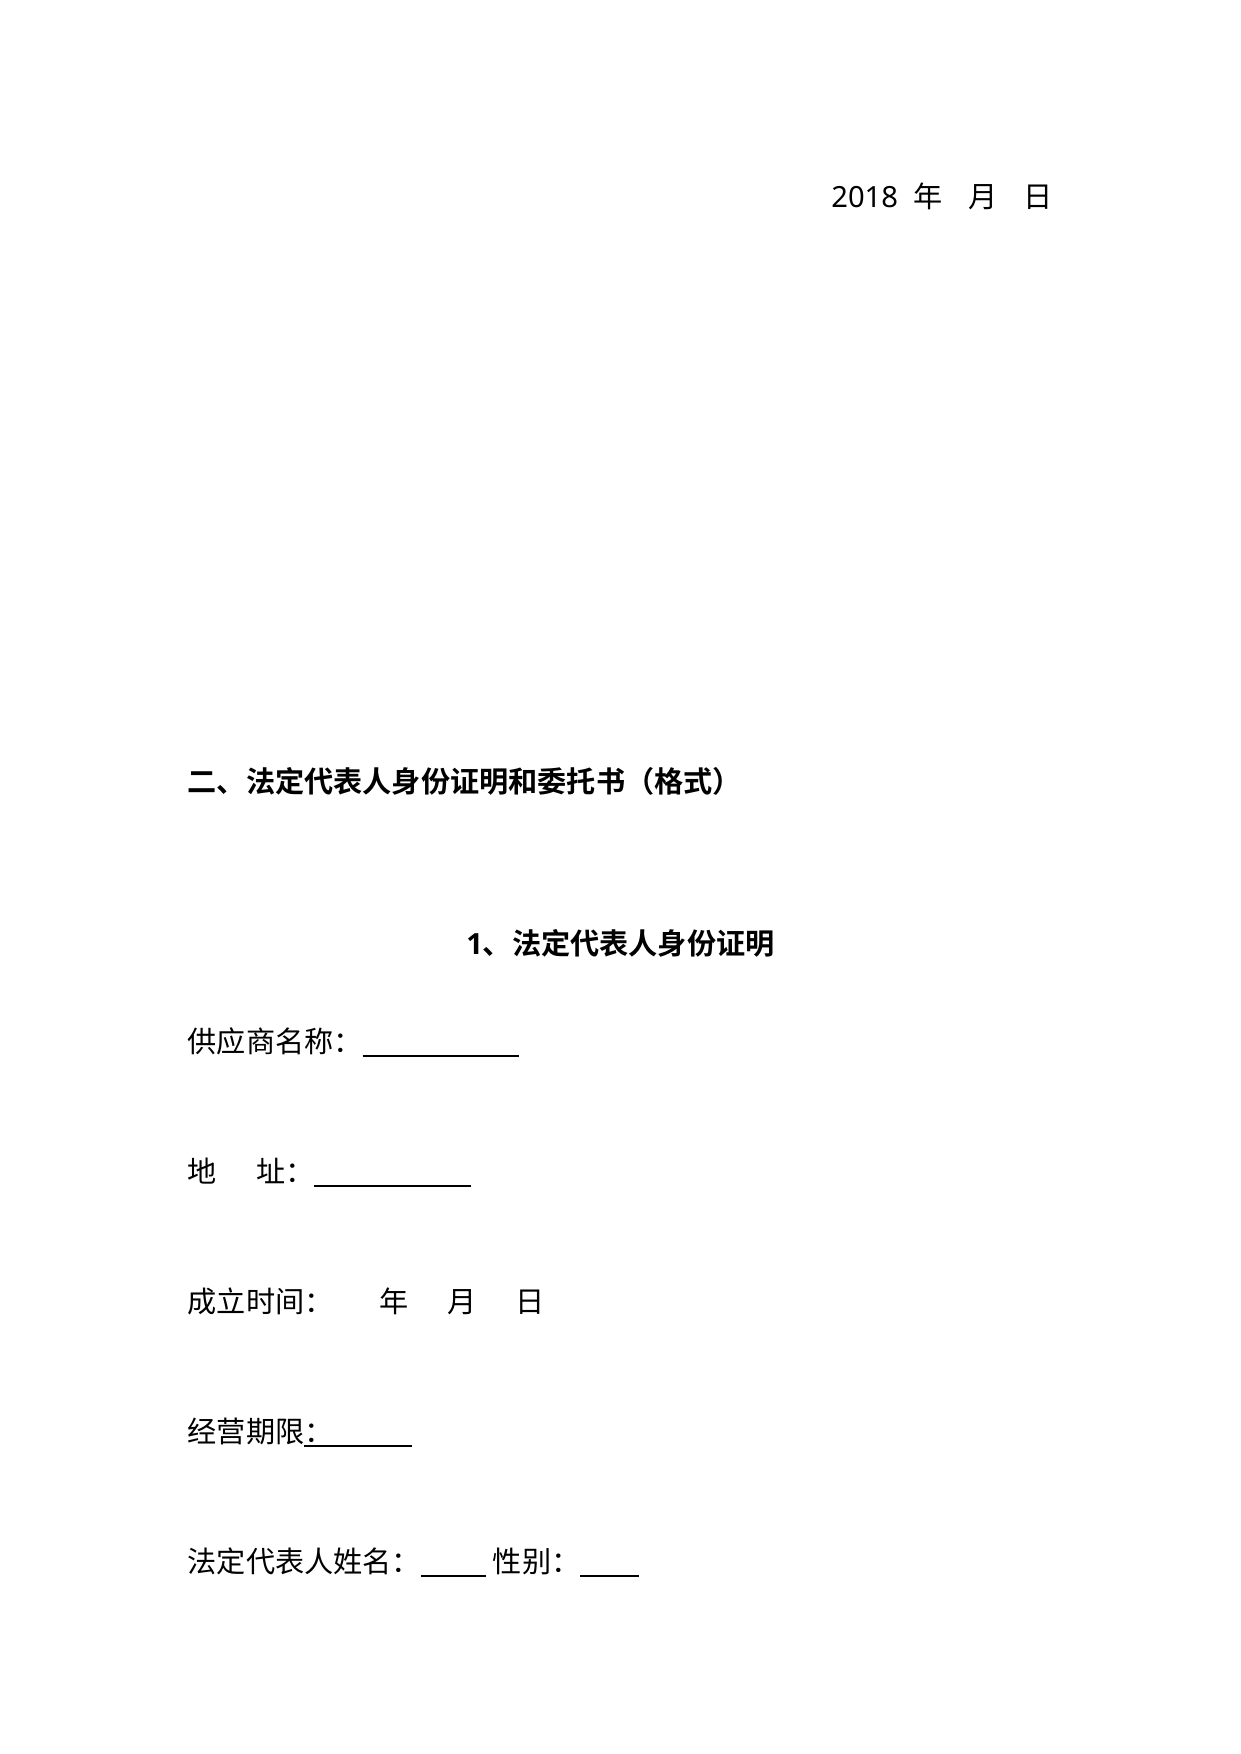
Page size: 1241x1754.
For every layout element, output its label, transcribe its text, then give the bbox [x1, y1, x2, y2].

text 1、法定代表人身份证明 [187, 909, 1053, 974]
text 经营期限： [187, 1397, 1053, 1462]
text 二、法定代表人身份证明和委托书（格式） [187, 747, 1053, 812]
text 成立时间： 年 月 日 [187, 1267, 1053, 1332]
text 地 址： [187, 1137, 1053, 1202]
text 法定代表人姓名： 性别： [187, 1527, 1053, 1592]
text 供应商名称： [187, 1007, 1053, 1072]
text 2018 年 月 日 [187, 162, 1053, 227]
